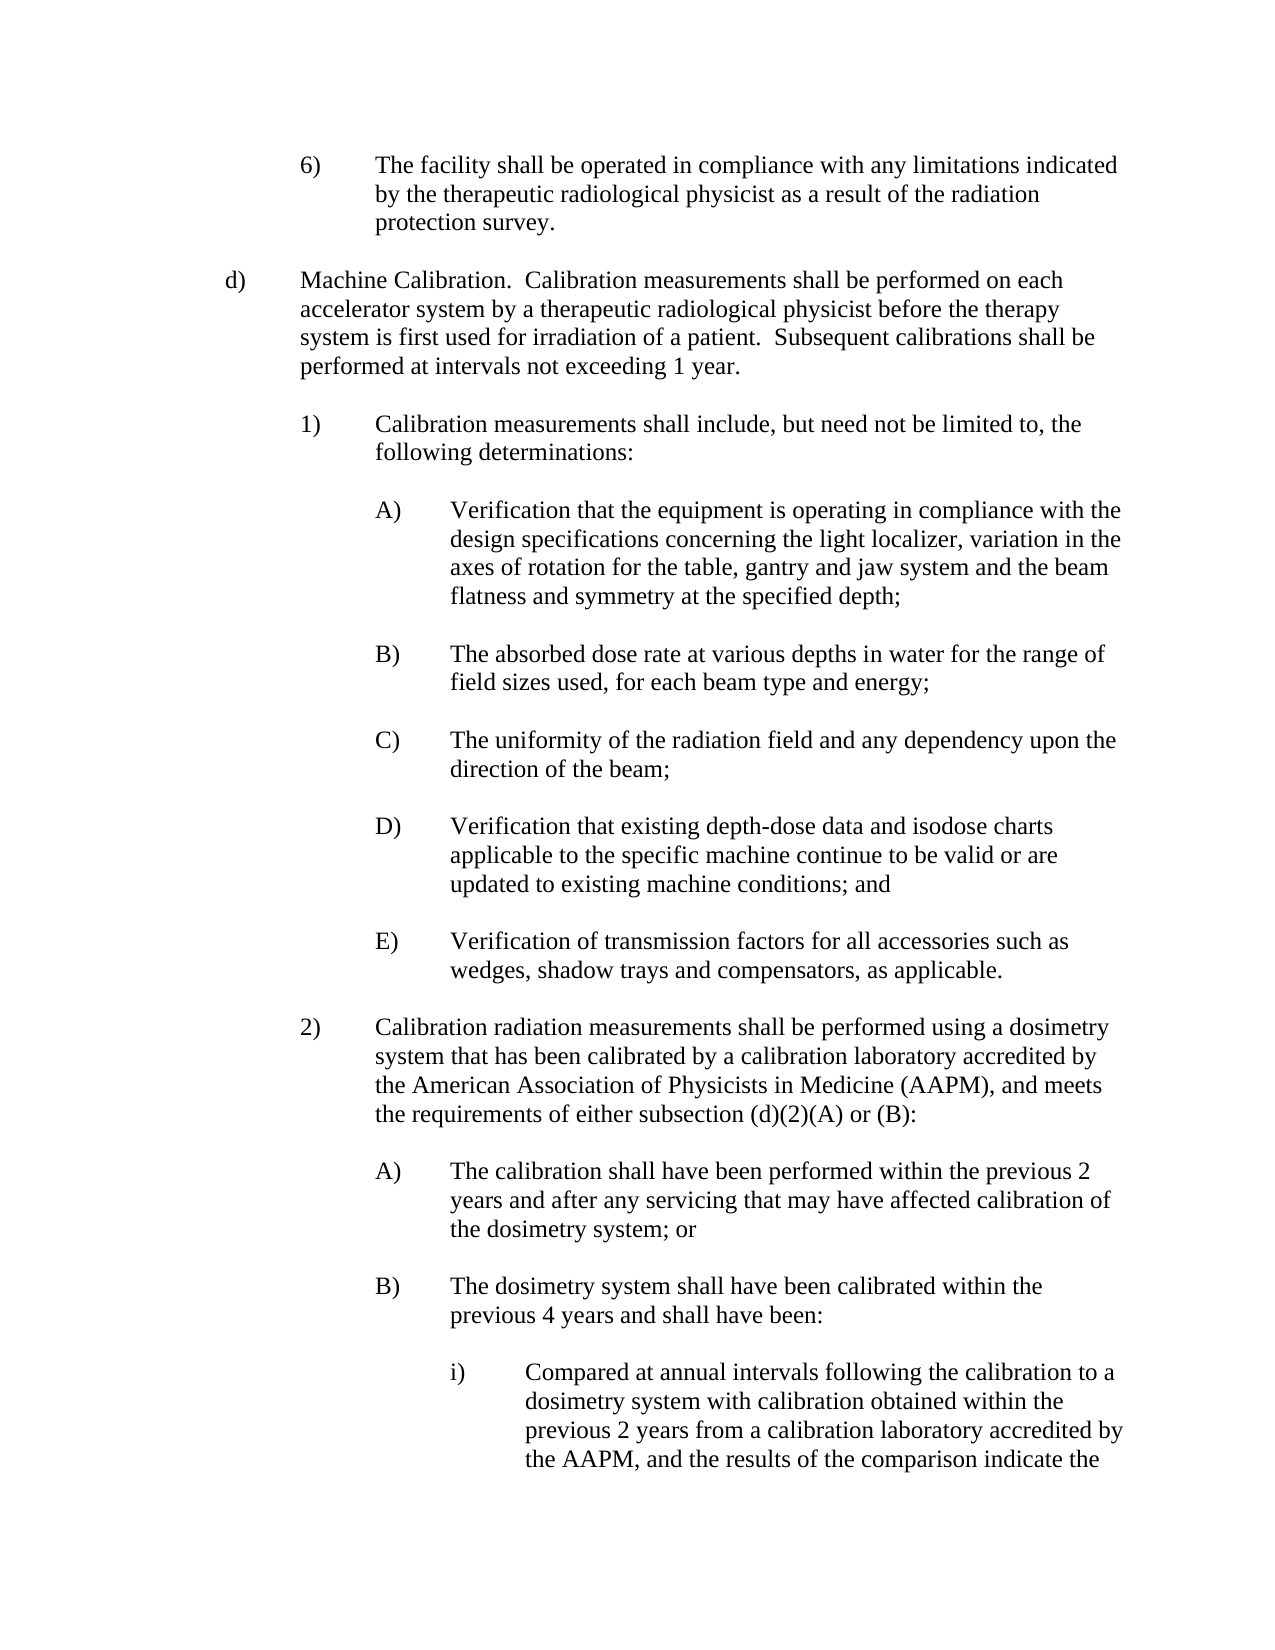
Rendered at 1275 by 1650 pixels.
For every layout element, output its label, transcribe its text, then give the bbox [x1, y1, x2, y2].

text E) Verification of transmission factors for all accessories such as wedges, shadow trays and compensators, as applicable. [375, 926, 1125, 984]
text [450, 1357, 1125, 1472]
text B) The absorbed dose rate at various depths in water for the range of field sizes used, for each beam type and energy; [375, 639, 1125, 696]
text 1) Calibration measurements shall include, but need not be limited to, the following determinations: [300, 409, 1125, 466]
text d) Machine Calibration. Calibration measurements shall be performed on each accelerator system by a therapeutic radiological physicist before the therapy system is first used for irradiation of a patient. Subsequent calibrations shall be performed at intervals not exceeding 1 year. [225, 265, 1125, 380]
text D) Verification that existing depth-dose data and isodose charts applicable to the specific machine continue to be valid or are updated to existing machine conditions; and [375, 811, 1125, 897]
text A) The calibration shall have been performed within the previous 2 years and after any servicing that may have affected calibration of the dosimetry system; or [375, 1156, 1125, 1242]
text B) The dosimetry system shall have been calibrated within the previous 4 years and shall have been: [375, 1271, 1125, 1329]
text C) The uniformity of the radiation field and any dependency upon the direction of the beam; [375, 725, 1125, 782]
text 6) The facility shall be operated in compliance with any limitations indicated by the therapeutic radiological physicist as a result of the radiation protection survey. [300, 150, 1125, 236]
text 2) Calibration radiation measurements shall be performed using a dosimetry system that has been calibrated by a calibration laboratory accredited by the American Association of Physicists in Medicine (AAPM), and meets the requirements of either subsection (d)(2)(A) or (B): [300, 1012, 1125, 1127]
text A) Verification that the equipment is operating in compliance with the design specifications concerning the light localizer, variation in the axes of rotation for the table, gantry and jaw system and the beam flatness and symmetry at the specified depth; [375, 495, 1125, 610]
